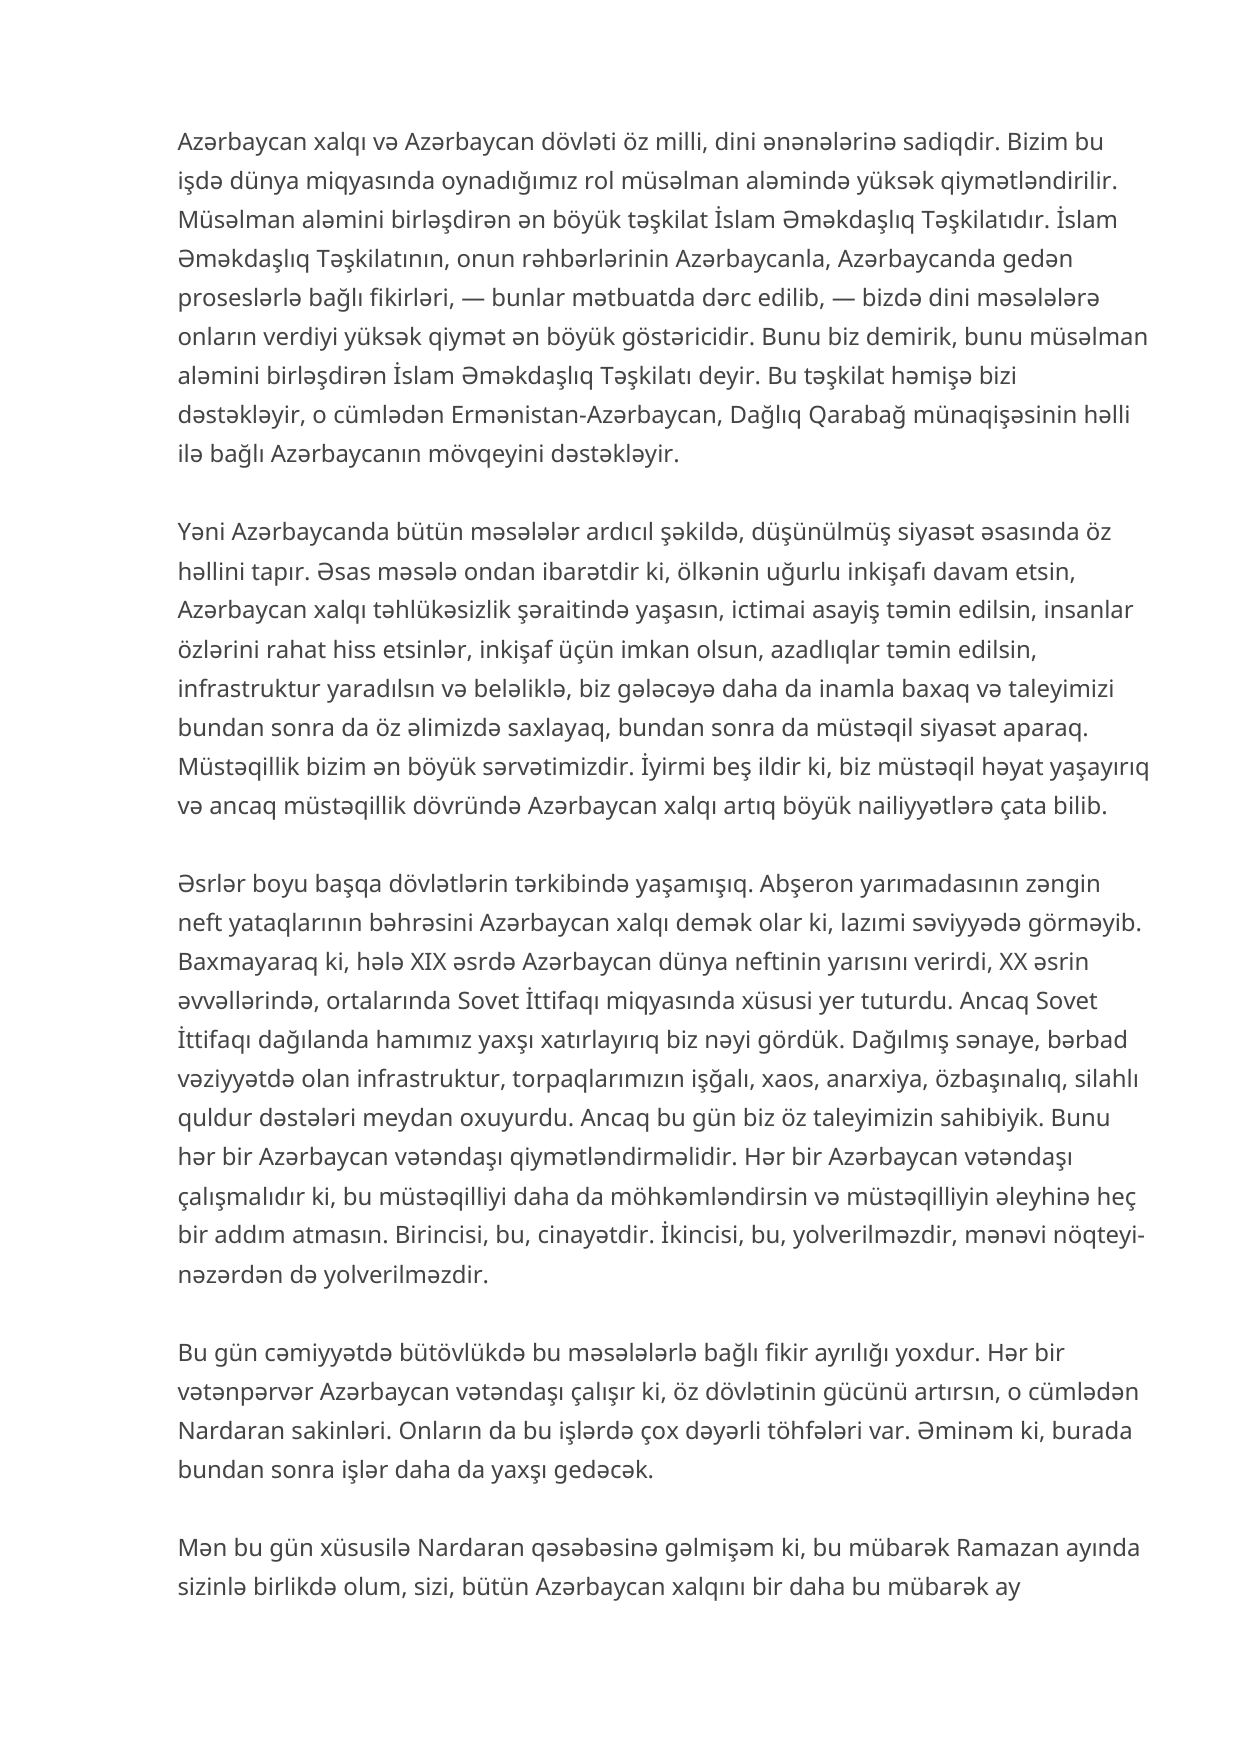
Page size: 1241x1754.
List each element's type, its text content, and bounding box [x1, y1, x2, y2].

text Bu gün cəmiyyətdə bütövlükdə bu məsələlərlə bağlı fikir ayrılığı yoxdur. Hər bir vətənpərvər Azərbaycan vətəndaşı çalışır ki, öz dövlətinin gücünü artırsın, o cümlədən Nardaran sakinləri. Onların da bu işlərdə çox dəyərli töhfələri var. Əminəm ki, burada bundan sonra işlər daha da yaxşı gedəcək. [177, 1329, 1152, 1485]
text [177, 1524, 1152, 1602]
text Yəni Azərbaycanda bütün məsələlər ardıcıl şəkildə, düşünülmüş siyasət əsasında öz həllini tapır. Əsas məsələ ondan ibarətdir ki, ölkənin uğurlu inkişafı davam etsin, Azərbaycan xalqı təhlükəsizlik şəraitində yaşasın, ictimai asayiş təmin edilsin, insanlar özlərini rahat hiss etsinlər, inkişaf üçün imkan olsun, azadlıqlar təmin edilsin, infrastruktur yaradılsın və beləliklə, biz gələcəyə daha da inamla baxaq və taleyimizi bundan sonra da öz əlimizdə saxlayaq, bundan sonra da müstəqil siyasət aparaq. Müstəqillik bizim ən böyük sərvətimizdir. İyirmi beş ildir ki, biz müstəqil həyat yaşayırıq və ancaq müstəqillik dövründə Azərbaycan xalqı artıq böyük nailiyyətlərə çata bilib. [177, 509, 1152, 821]
text Əsrlər boyu başqa dövlətlərin tərkibində yaşamışıq. Abşeron yarımadasının zəngin neft yataqlarının bəhrəsini Azərbaycan xalqı demək olar ki, lazımi səviyyədə görməyib. Baxmayaraq ki, hələ XIX əsrdə Azərbaycan dünya neftinin yarısını verirdi, XX əsrin əvvəllərində, ortalarında Sovet İttifaqı miqyasında xüsusi yer tuturdu. Ancaq Sovet İttifaqı dağılanda hamımız yaxşı xatırlayırıq biz nəyi gördük. Dağılmış sənaye, bərbad vəziyyətdə olan infrastruktur, torpaqlarımızın işğalı, xaos, anarxiya, özbaşınalıq, silahlı quldur dəstələri meydan oxuyurdu. Ancaq bu gün biz öz taleyimizin sahibiyik. Bunu hər bir Azərbaycan vətəndaşı qiymətləndirməlidir. Hər bir Azərbaycan vətəndaşı çalışmalıdır ki, bu müstəqilliyi daha da möhkəmləndirsin və müstəqilliyin əleyhinə heç bir addım atmasın. Birincisi, bu, cinayətdir. İkincisi, bu, yolverilməzdir, mənəvi nöqteyi-nəzərdən də yolverilməzdir. [177, 860, 1152, 1290]
text Azərbaycan xalqı və Azərbaycan dövləti öz milli, dini ənənələrinə sadiqdir. Bizim bu işdə dünya miqyasında oynadığımız rol müsəlman aləmində yüksək qiymətləndirilir. Müsəlman aləmini birləşdirən ən böyük təşkilat İslam Əməkdaşlıq Təşkilatıdır. İslam Əməkdaşlıq Təşkilatının, onun rəhbərlərinin Azərbaycanla, Azərbaycanda gedən proseslərlə bağlı fikirləri, — bunlar mətbuatda dərc edilib, — bizdə dini məsələlərə onların verdiyi yüksək qiymət ən böyük göstəricidir. Bunu biz demirik, bunu müsəlman aləmini birləşdirən İslam Əməkdaşlıq Təşkilatı deyir. Bu təşkilat həmişə bizi dəstəkləyir, o cümlədən Ermənistan-Azərbaycan, Dağlıq Qarabağ münaqişəsinin həlli ilə bağlı Azərbaycanın mövqeyini dəstəkləyir. [177, 118, 1152, 470]
